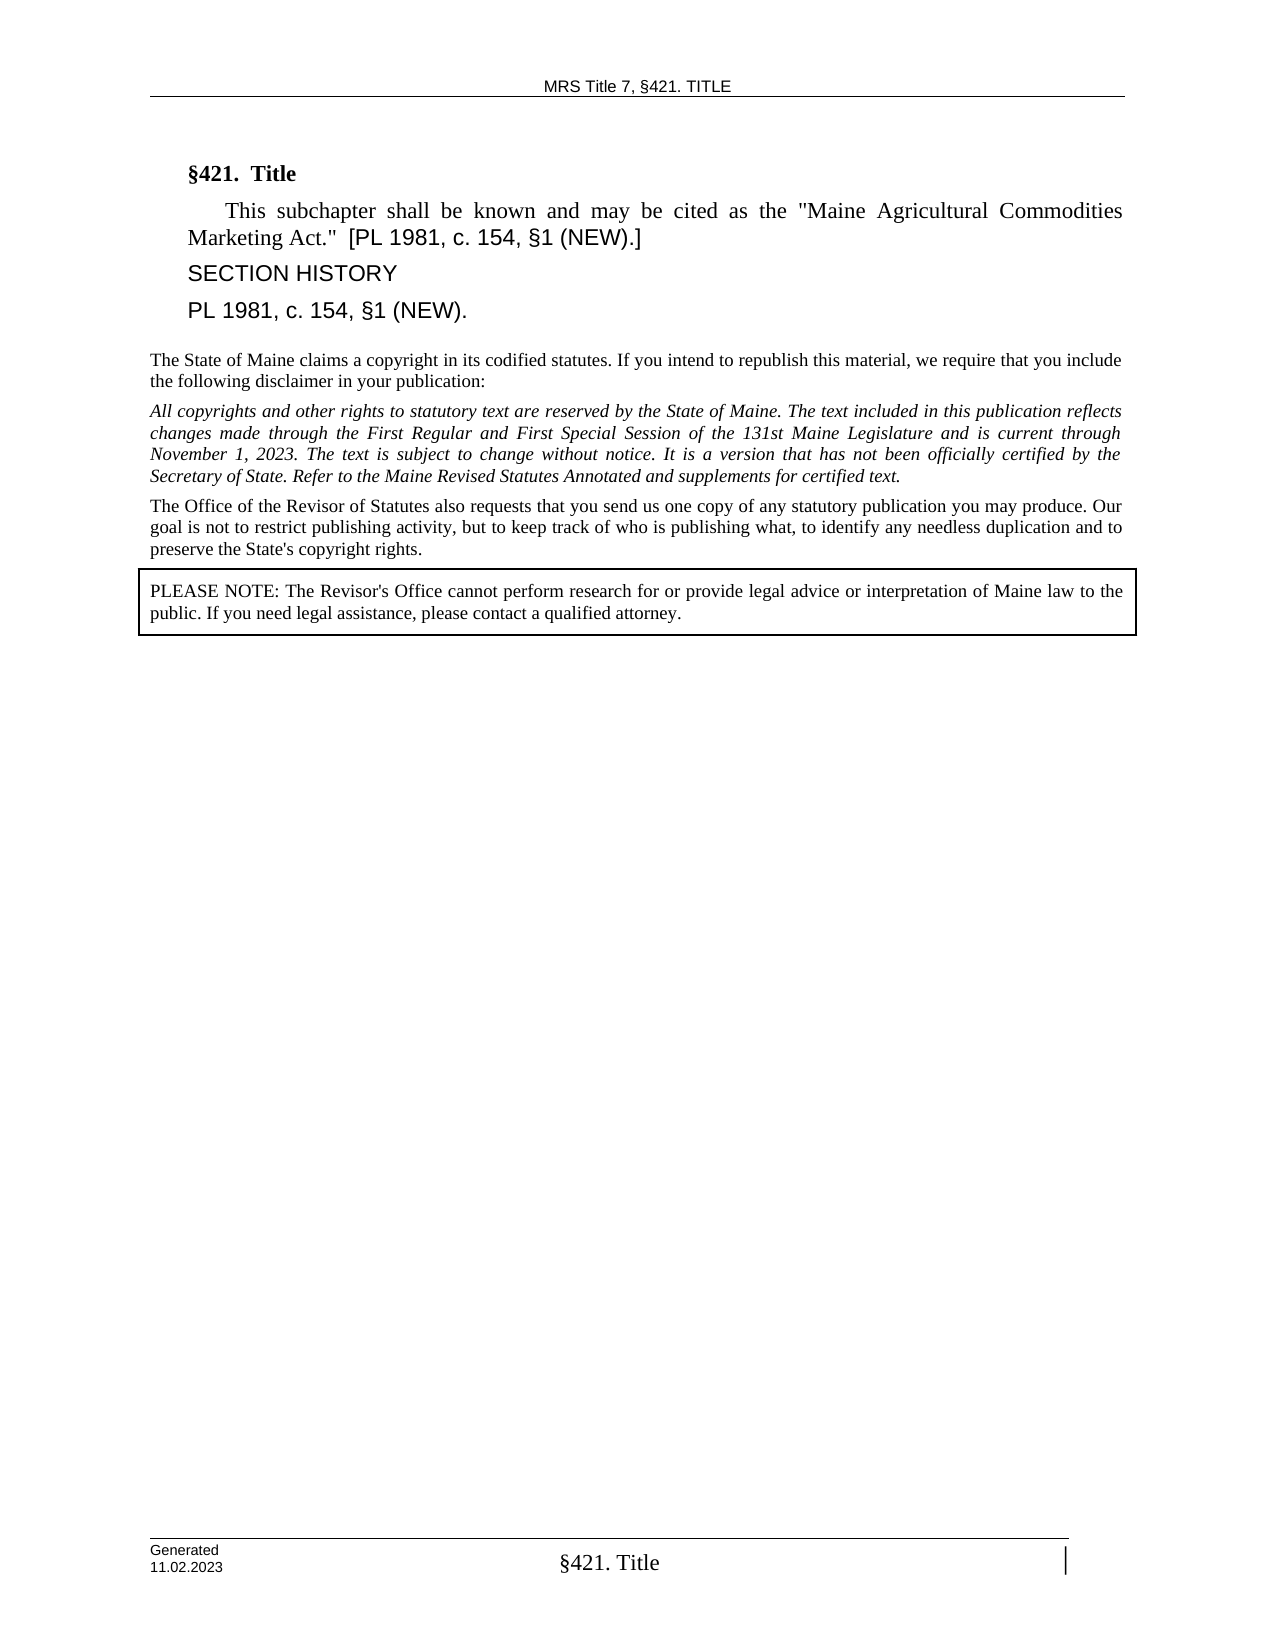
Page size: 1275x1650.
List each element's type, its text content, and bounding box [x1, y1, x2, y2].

text All copyrights and other rights to statutory text are reserved by the State of Maine. The text included in this publication reflects changes made through the First Regular and First Special Session of the 131st Maine Legislature and is current through November 1, 2023 . The text is subject to change without notice. It is a version that has not been officially certified by the Secretary of State. Refer to the Maine Revised Statutes Annotated and supplements for certified text. [150, 400, 1125, 486]
text The State of Maine claims a copyright in its codified statutes. If you intend to republish this material, we require that you include the following disclaimer in your publication: [150, 348, 1125, 392]
text PL 1981, c. 154, §1 (NEW). [187, 297, 1125, 323]
text PLEASE NOTE: The Revisor's Office cannot perform research for or provide legal advice or interpretation of Maine law to the public. If you need legal assistance, please contact a qualified attorney. [140, 570, 1135, 634]
text SECTION HISTORY [187, 260, 1125, 287]
text This subchapter shall be known and may be cited as the "Maine Agricultural Commodities Marketing Act." [PL 1981, c. 154, §1 (NEW).] [187, 197, 1125, 250]
text The Office of the Revisor of Statutes also requests that you send us one copy of any statutory publication you may produce. Our goal is not to restrict publishing activity, but to keep track of who is publishing what, to identify any needless duplication and to preserve the State's copyright rights. [150, 494, 1125, 559]
text §421. Title [187, 160, 1125, 187]
